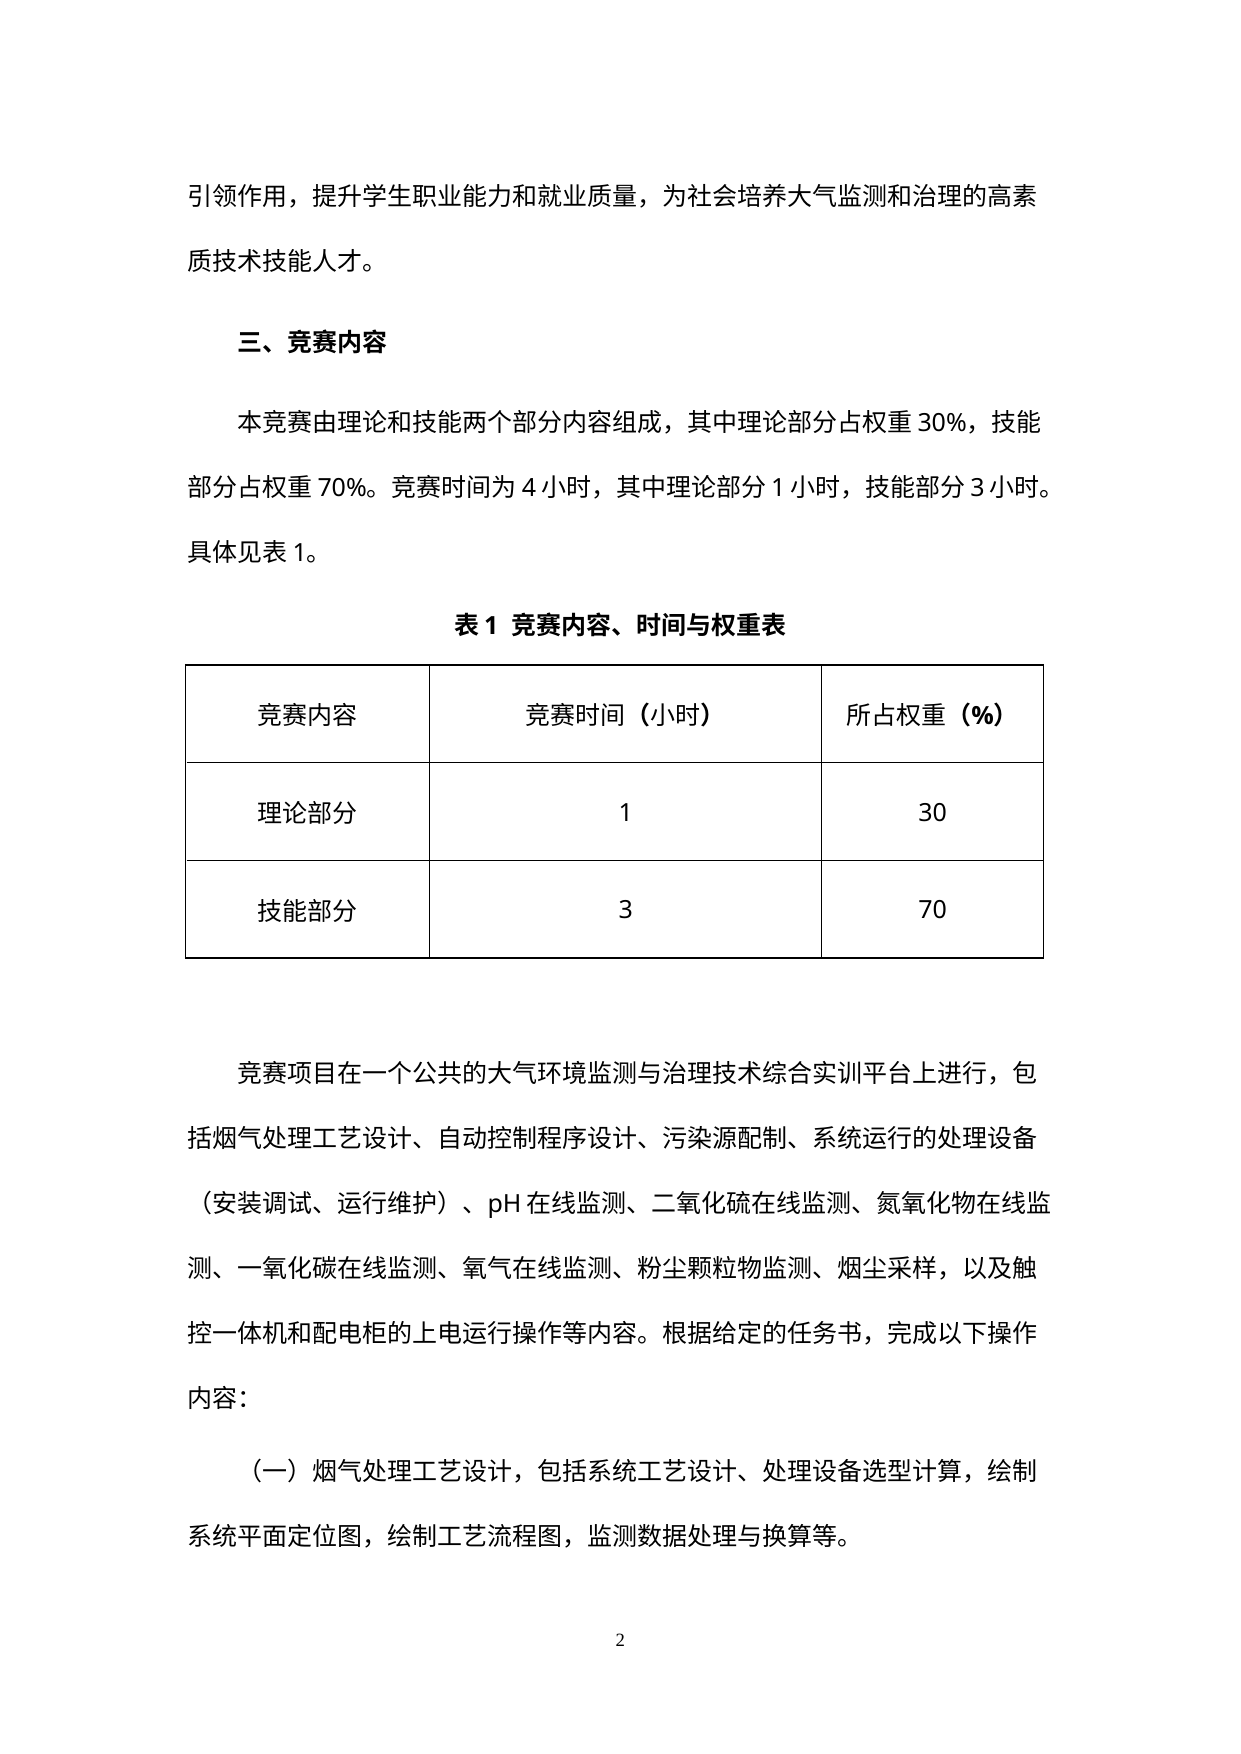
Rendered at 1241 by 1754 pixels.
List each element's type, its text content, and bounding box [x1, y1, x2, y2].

table_cell 理论部分 [186, 763, 429, 859]
text （一）烟气处理工艺设计，包括系统工艺设计、处理设备选型计算，绘制系统平面定位图，绘制工艺流程图，监测数据处理与换算等。 [187, 1437, 1053, 1567]
table_cell 3 [430, 861, 821, 957]
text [187, 162, 1053, 292]
text 表1 竞赛内容、时间与权重表 [187, 591, 1053, 656]
table_cell 1 [430, 763, 821, 859]
text 竞赛项目在一个公共的大气环境监测与治理技术综合实训平台上进行，包括烟气处理工艺设计、自动控制程序设计、污染源配制、系统运行的处理设备（安装调试、运行维护）、pH在线监测、二氧化硫在线监测、氮氧化物在线监测、一氧化碳在线监测、氧气在线监测、粉尘颗粒物监测、烟尘采样，以及触控一体机和配电柜的上电运行操作等内容。根据给定的任务书，完成以下操作内容： [187, 1039, 1053, 1429]
table_header 所占权重（%） [822, 666, 1043, 762]
text 三、竞赛内容 [187, 308, 1053, 373]
text 本竞赛由理论和技能两个部分内容组成，其中理论部分占权重30%，技能部分占权重70%。竞赛时间为4小时，其中理论部分1小时，技能部分3小时。具体见表1。 [187, 388, 1053, 583]
table_cell 30 [822, 763, 1043, 859]
table_cell 70 [822, 861, 1043, 957]
table_cell 技能部分 [186, 861, 429, 957]
table_header 竞赛内容 [186, 666, 429, 762]
table_header 竞赛时间（小时） [430, 666, 821, 762]
